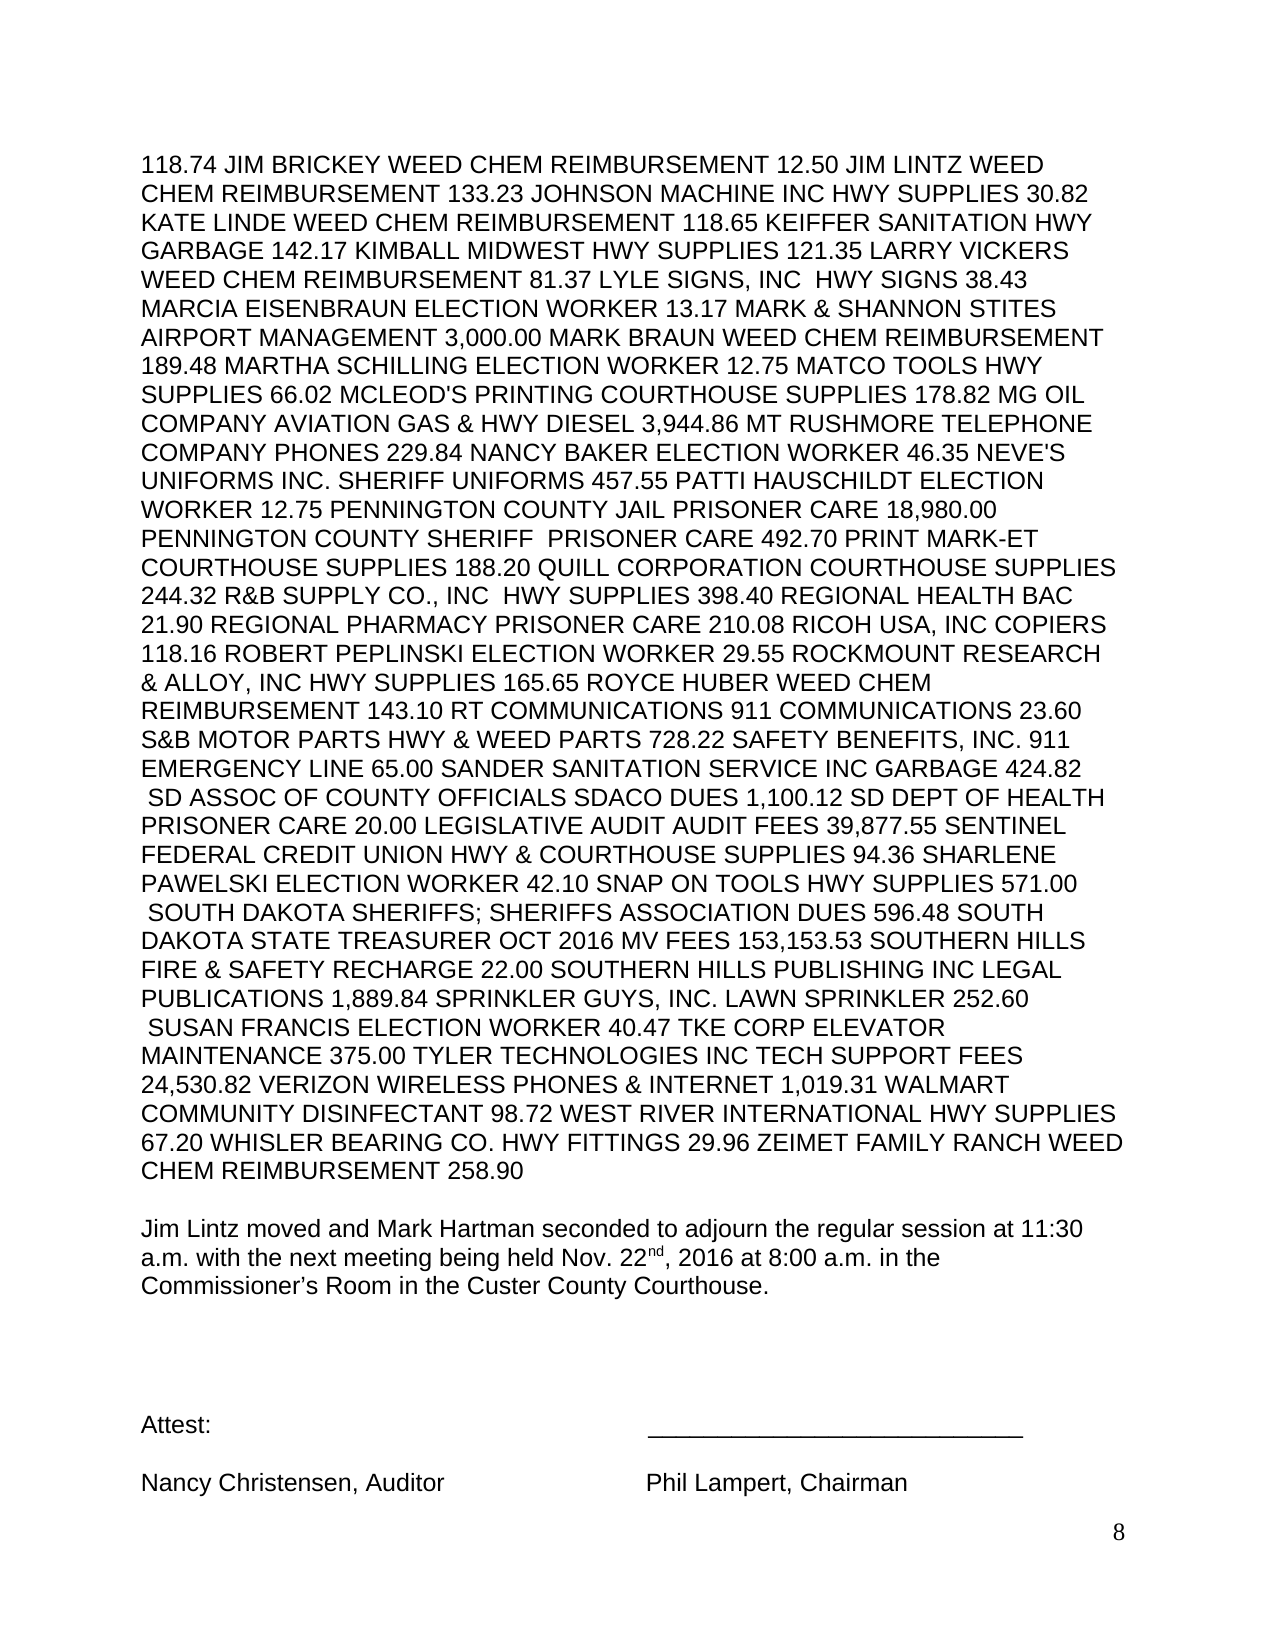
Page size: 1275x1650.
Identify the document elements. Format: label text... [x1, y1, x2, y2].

text Attest: ___________________________ [141, 1410, 1125, 1439]
text SOUTH DAKOTA SHERIFFS; SHERIFFS ASSOCIATION DUES 596.48 SOUTH DAKOTA STATE TREASURER OCT 2016 MV FEES 153,153.53 SOUTHERN HILLS FIRE & SAFETY RECHARGE 22.00 SOUTHERN HILLS PUBLISHING INC LEGAL PUBLICATIONS 1,889.84 SPRINKLER GUYS, INC. LAWN SPRINKLER 252.60 [141, 897, 1125, 1012]
text Jim Lintz moved and Mark Hartman seconded to adjourn the regular session at 11:30 a.m. with the next meeting being held Nov. 22nd, 2016 at 8:00 a.m. in the Commissioner’s Room in the Custer County Courthouse. [141, 1214, 1125, 1300]
text SD ASSOC OF COUNTY OFFICIALS SDACO DUES 1,100.12 SD DEPT OF HEALTH PRISONER CARE 20.00 LEGISLATIVE AUDIT AUDIT FEES 39,877.55 SENTINEL FEDERAL CREDIT UNION HWY & COURTHOUSE SUPPLIES 94.36 SHARLENE PAWELSKI ELECTION WORKER 42.10 SNAP ON TOOLS HWY SUPPLIES 571.00 [141, 782, 1125, 897]
text SUSAN FRANCIS ELECTION WORKER 40.47 TKE CORP ELEVATOR MAINTENANCE 375.00 TYLER TECHNOLOGIES INC TECH SUPPORT FEES 24,530.82 VERIZON WIRELESS PHONES & INTERNET 1,019.31 WALMART COMMUNITY DISINFECTANT 98.72 WEST RIVER INTERNATIONAL HWY SUPPLIES 67.20 WHISLER BEARING CO. HWY FITTINGS 29.96 ZEIMET FAMILY RANCH WEED CHEM REIMBURSEMENT 258.90 [141, 1012, 1125, 1185]
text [141, 150, 1125, 294]
text PENNINGTON COUNTY SHERIFF PRISONER CARE 492.70 PRINT MARK-ET COURTHOUSE SUPPLIES 188.20 QUILL CORPORATION COURTHOUSE SUPPLIES 244.32 R&B SUPPLY CO., INC HWY SUPPLIES 398.40 REGIONAL HEALTH BAC 21.90 REGIONAL PHARMACY PRISONER CARE 210.08 RICOH USA, INC COPIERS 118.16 ROBERT PEPLINSKI ELECTION WORKER 29.55 ROCKMOUNT RESEARCH & ALLOY, INC HWY SUPPLIES 165.65 ROYCE HUBER WEED CHEM REIMBURSEMENT 143.10 RT COMMUNICATIONS 911 COMMUNICATIONS 23.60 [141, 524, 1125, 725]
text MARCIA EISENBRAUN ELECTION WORKER 13.17 MARK & SHANNON STITES AIRPORT MANAGEMENT 3,000.00 MARK BRAUN WEED CHEM REIMBURSEMENT 189.48 MARTHA SCHILLING ELECTION WORKER 12.75 MATCO TOOLS HWY SUPPLIES 66.02 MCLEOD'S PRINTING COURTHOUSE SUPPLIES 178.82 MG OIL COMPANY AVIATION GAS & HWY DIESEL 3,944.86 MT RUSHMORE TELEPHONE COMPANY PHONES 229.84 NANCY BAKER ELECTION WORKER 46.35 NEVE'S UNIFORMS INC. SHERIFF UNIFORMS 457.55 PATTI HAUSCHILDT ELECTION WORKER 12.75 PENNINGTON COUNTY JAIL PRISONER CARE 18,980.00 [141, 294, 1125, 524]
text S&B MOTOR PARTS HWY & WEED PARTS 728.22 SAFETY BENEFITS, INC. 911 EMERGENCY LINE 65.00 SANDER SANITATION SERVICE INC GARBAGE 424.82 [141, 725, 1125, 782]
text Nancy Christensen, Auditor Phil Lampert, Chairman [141, 1468, 1125, 1496]
